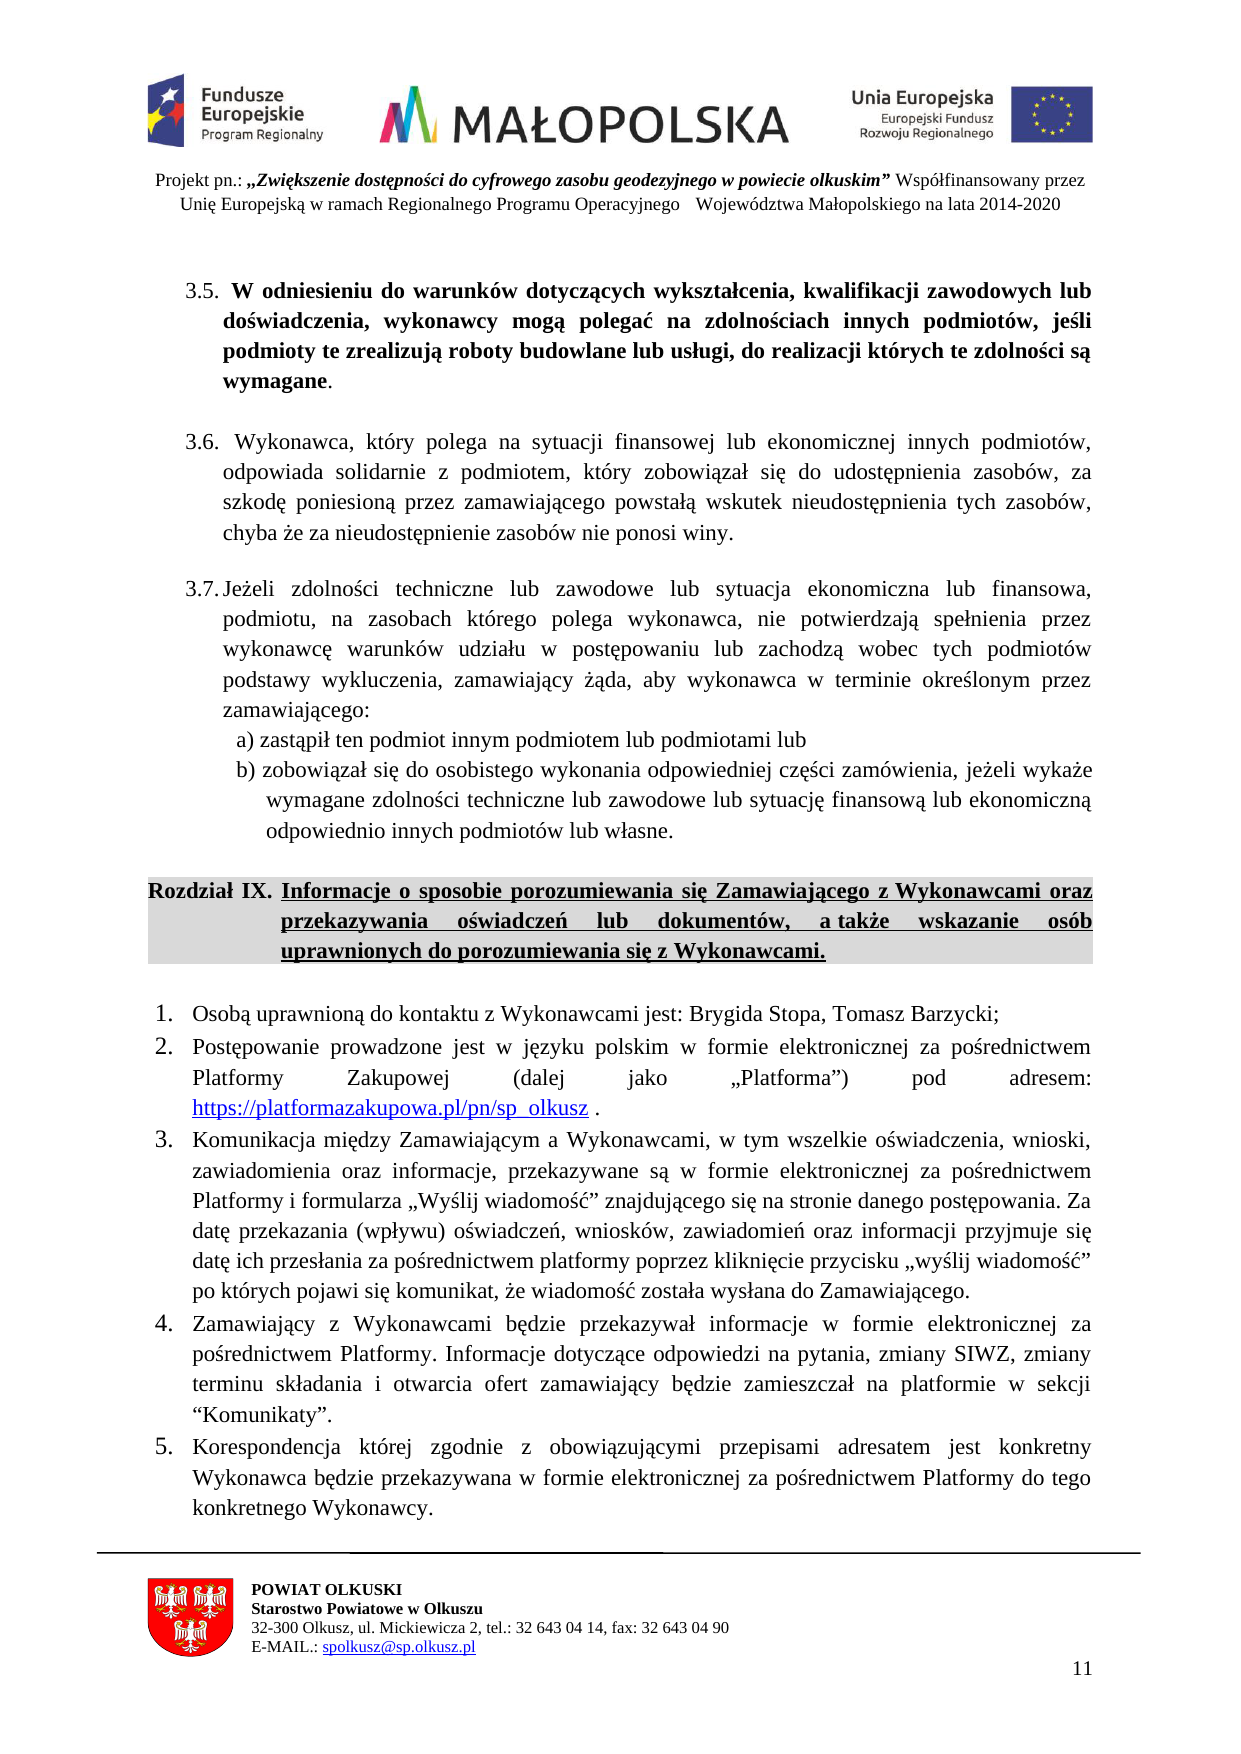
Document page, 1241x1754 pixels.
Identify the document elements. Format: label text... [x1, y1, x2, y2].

list Jeżeli zdolności techniczne lub zawodowe lub sytuacja ekonomiczna lub finansowa, podmiotu, na zasobach którego polega wykonawca, nie potwierdzają spełnienia przez wykonawcę warunków udziału w postępowaniu lub zachodzą wobec tych podmiotów podstawy wykluczenia, zamawiający żąda, aby wykonawca w terminie określonym przez zamawiającego: [185, 575, 1093, 722]
list Osobą uprawnioną do kontaktu z Wykonawcami jest: Brygida Stopa, Tomasz Barzycki; [154, 998, 1093, 1027]
list W odniesieniu do warunków dotyczących wykształcenia, kwalifikacji zawodowych lub doświadczenia, wykonawcy mogą polegać na zdolnościach innych podmiotów, jeśli podmioty te zrealizują roboty budowlane lub usługi, do realizacji których te zdolności są wymagane. [185, 277, 1093, 394]
text a) zastąpił ten podmiot innym podmiotem lub podmiotami lub [236, 726, 1093, 752]
list Zamawiający z Wykonawcami będzie przekazywał informacje w formie elektronicznej za pośrednictwem Platformy. Informacje dotyczące odpowiedzi na pytania, zmiany SIWZ, zmiany terminu składania i otwarcia ofert zamawiający będzie zamieszczał na platformie w sekcji “Komunikaty”. [154, 1308, 1093, 1427]
text Rozdział IX. Informacje o sposobie porozumiewania się Zamawiającego z Wykonawcami oraz przekazywania oświadczeń lub dokumentów, a także wskazanie osób uprawnionych do porozumiewania się z Wykonawcami. [148, 877, 1093, 964]
list Korespondencja której zgodnie z obowiązującymi przepisami adresatem jest konkretny Wykonawca będzie przekazywana w formie elektronicznej za pośrednictwem Platformy do tego konkretnego Wykonawcy. [154, 1431, 1093, 1520]
text b) zobowiązał się do osobistego wykonania odpowiedniej części zamówienia, jeżeli wykaże wymagane zdolności techniczne lub zawodowe lub sytuację finansową lub ekonomiczną odpowiednio innych podmiotów lub własne. [236, 756, 1093, 843]
list Komunikacja między Zamawiającym a Wykonawcami, w tym wszelkie oświadczenia, wnioski, zawiadomienia oraz informacje, przekazywane są w formie elektronicznej za pośrednictwem Platformy i formularza „Wyślij wiadomość” znajdującego się na stronie danego postępowania. Za datę przekazania (wpływu) oświadczeń, wniosków, zawiadomień oraz informacji przyjmuje się datę ich przesłania za pośrednictwem platformy poprzez kliknięcie przycisku „wyślij wiadomość” po których pojawi się komunikat, że wiadomość została wysłana do Zamawiającego. [154, 1124, 1093, 1304]
list Postępowanie prowadzone jest w języku polskim w formie elektronicznej za pośrednictwem Platformy Zakupowej (dalej jako „Platforma”) pod adresem: https://platformazakupowa.pl/pn/sp_olkusz . [154, 1031, 1093, 1120]
list Wykonawca, który polega na sytuacji finansowej lub ekonomicznej innych podmiotów, odpowiada solidarnie z podmiotem, który zobowiązał się do udostępnienia zasobów, za szkodę poniesioną przez zamawiającego powstałą wskutek nieudostępnienia tych zasobów, chyba że za nieudostępnienie zasobów nie ponosi winy. [185, 428, 1093, 545]
